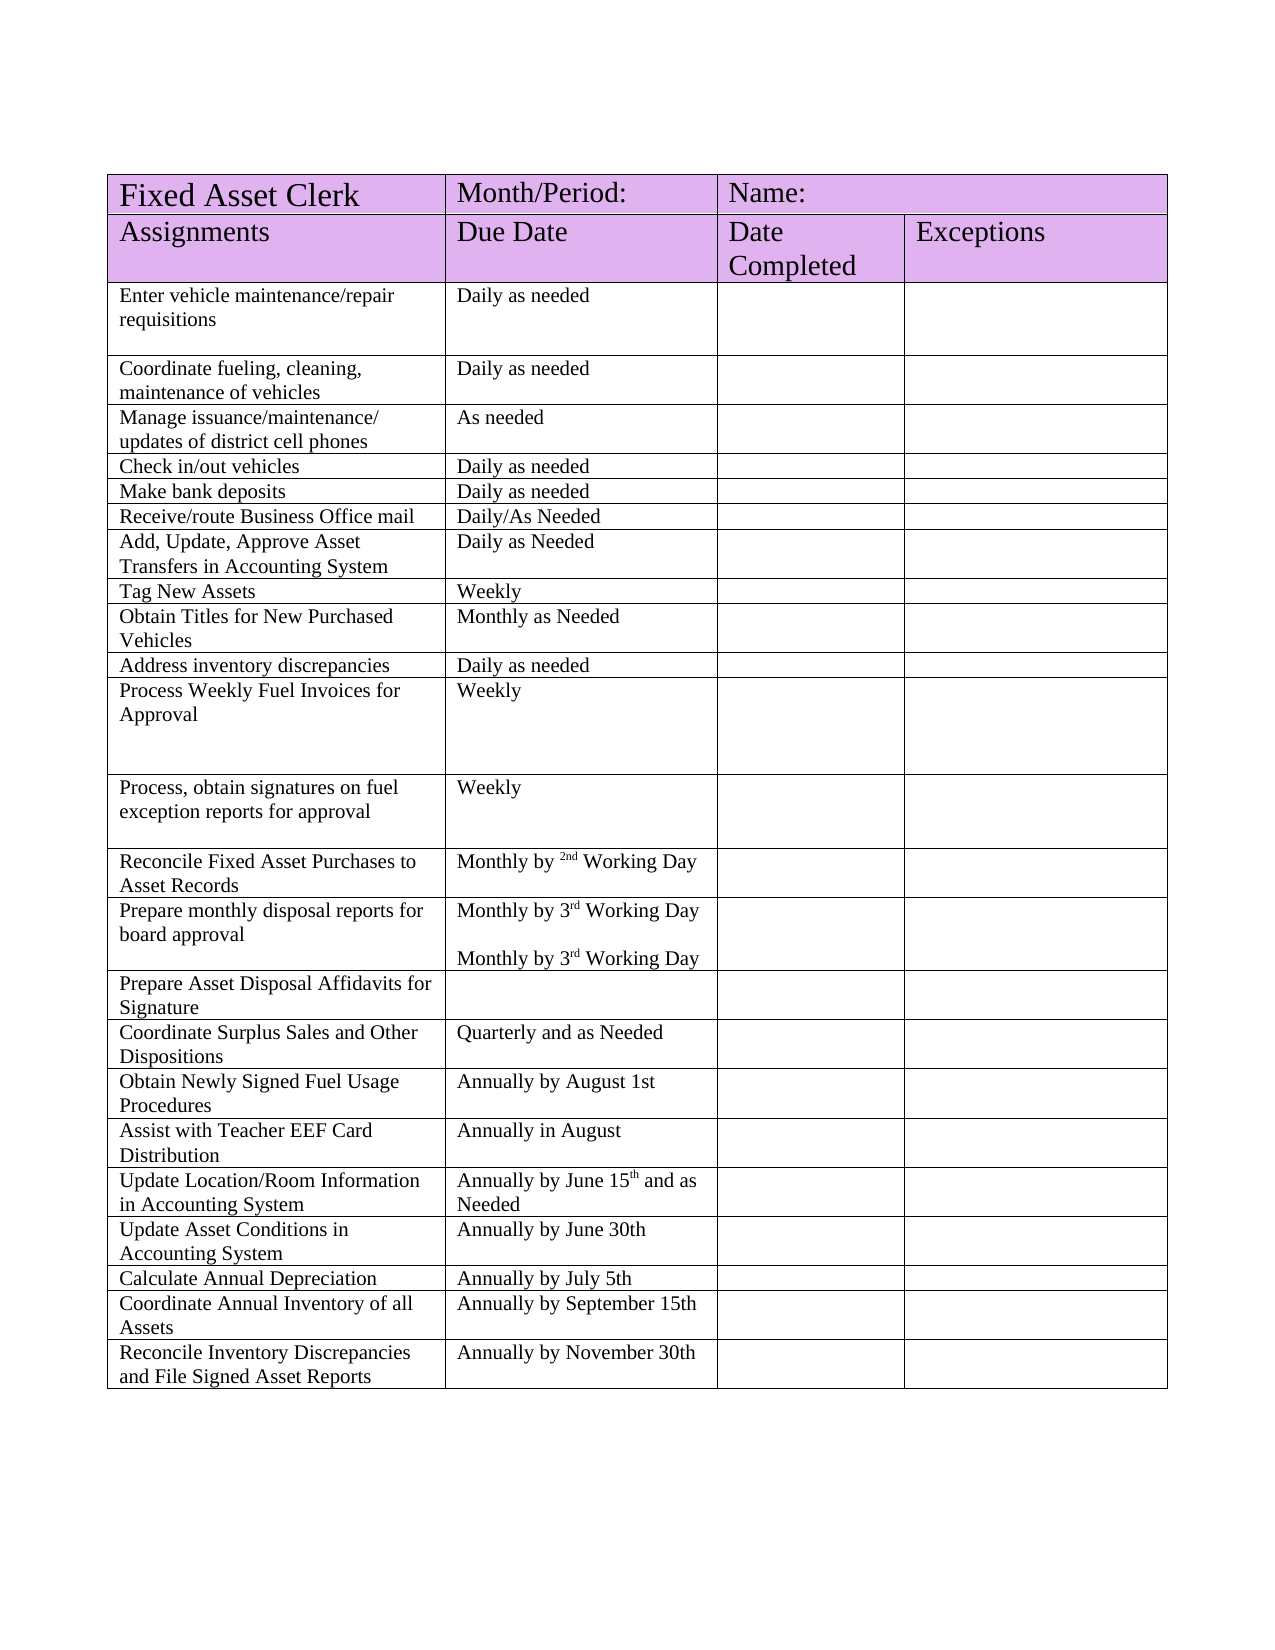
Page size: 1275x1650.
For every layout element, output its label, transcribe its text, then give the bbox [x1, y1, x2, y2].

table_cell [905, 898, 1167, 970]
table_cell Add, Update, Approve Asset Transfers in Accounting System [108, 530, 445, 578]
table_cell [718, 849, 904, 897]
table_cell [905, 454, 1167, 478]
table_cell [718, 775, 904, 847]
table_cell Make bank deposits [108, 479, 445, 503]
table_cell [718, 1266, 904, 1290]
table_cell [905, 504, 1167, 528]
table_cell [718, 504, 904, 528]
table_header Month/Period: [446, 175, 717, 213]
table_cell Due Date [446, 215, 717, 282]
table_cell Monthly by 2nd Working Day [446, 849, 717, 897]
table_cell Prepare Asset Disposal Affidavits for Signature [108, 971, 445, 1019]
table_cell [718, 1168, 904, 1216]
table_cell [718, 898, 904, 970]
table_cell Reconcile Fixed Asset Purchases to Asset Records [108, 849, 445, 897]
table_cell Coordinate Annual Inventory of all Assets [108, 1291, 445, 1339]
table_cell [905, 1217, 1167, 1265]
table_cell Annually by November 30th [446, 1340, 717, 1388]
table_cell Reconcile Inventory Discrepancies and File Signed Asset Reports [108, 1340, 445, 1388]
table_cell Daily as needed [446, 454, 717, 478]
table_cell [905, 1340, 1167, 1388]
table_cell Assignments [108, 215, 445, 282]
table_cell Daily as needed [446, 479, 717, 503]
table_cell [905, 356, 1167, 404]
table_cell [905, 678, 1167, 774]
table_cell [905, 405, 1167, 453]
table_cell [718, 1069, 904, 1117]
table_cell Daily as needed [446, 356, 717, 404]
table_cell Annually by July 5th [446, 1266, 717, 1290]
table_cell Annually by June 30th [446, 1217, 717, 1265]
table_cell Weekly [446, 678, 717, 774]
table_cell [718, 678, 904, 774]
table_header Name: [718, 175, 1167, 213]
table_cell [718, 971, 904, 1019]
table_cell [905, 775, 1167, 847]
table_cell Annually in August [446, 1119, 717, 1167]
table_cell [905, 849, 1167, 897]
table_cell Quarterly and as Needed [446, 1020, 717, 1068]
table_cell Update Location/Room Information in Accounting System [108, 1168, 445, 1216]
table_cell [905, 604, 1167, 652]
table_cell Manage issuance/maintenance/ updates of district cell phones [108, 405, 445, 453]
table_cell [446, 971, 717, 1019]
table_cell Update Asset Conditions in Accounting System [108, 1217, 445, 1265]
table_cell Receive/route Business Office mail [108, 504, 445, 528]
table_cell Assist with Teacher EEF Card Distribution [108, 1119, 445, 1167]
table_cell Annually by June 15th and as Needed [446, 1168, 717, 1216]
table_cell Address inventory discrepancies [108, 653, 445, 677]
table_cell [718, 579, 904, 603]
table_cell [905, 479, 1167, 503]
table_cell [905, 1069, 1167, 1117]
table_cell Daily as needed [446, 653, 717, 677]
table_cell Daily/As Needed [446, 504, 717, 528]
table_cell [718, 283, 904, 355]
table_cell [905, 1291, 1167, 1339]
table_cell Weekly [446, 775, 717, 847]
table_cell Tag New Assets [108, 579, 445, 603]
table_cell Obtain Newly Signed Fuel Usage Procedures [108, 1069, 445, 1117]
table_cell Annually by September 15th [446, 1291, 717, 1339]
table_cell Enter vehicle maintenance/repair requisitions [108, 283, 445, 355]
table_cell [718, 604, 904, 652]
table_cell [718, 1119, 904, 1167]
table_cell [718, 405, 904, 453]
table_cell Exceptions [905, 215, 1167, 282]
table_cell [718, 1217, 904, 1265]
table_cell [718, 1340, 904, 1388]
table_cell Prepare monthly disposal reports for board approval [108, 898, 445, 970]
table_header Fixed Asset Clerk [108, 175, 445, 213]
table_cell [905, 653, 1167, 677]
table_cell Monthly by 3rd Working Day Monthly by 3rd Working Day [446, 898, 717, 970]
table_cell Weekly [446, 579, 717, 603]
table_cell Coordinate Surplus Sales and Other Dispositions [108, 1020, 445, 1068]
table_cell [718, 653, 904, 677]
table_cell [905, 530, 1167, 578]
table_cell [718, 1020, 904, 1068]
table_cell [905, 1168, 1167, 1216]
table_cell Process Weekly Fuel Invoices for Approval [108, 678, 445, 774]
table_cell Daily as needed [446, 283, 717, 355]
table_cell [718, 356, 904, 404]
table_cell [905, 283, 1167, 355]
table_cell [905, 1119, 1167, 1167]
table_cell [718, 454, 904, 478]
table_cell [718, 479, 904, 503]
table_cell [718, 1291, 904, 1339]
table_cell As needed [446, 405, 717, 453]
table_cell [718, 530, 904, 578]
table_cell Date Completed [718, 215, 904, 282]
table_cell Coordinate fueling, cleaning, maintenance of vehicles [108, 356, 445, 404]
table_cell [905, 971, 1167, 1019]
table_cell Daily as Needed [446, 530, 717, 578]
table_cell Process, obtain signatures on fuel exception reports for approval [108, 775, 445, 847]
table_cell Monthly as Needed [446, 604, 717, 652]
table_cell [905, 579, 1167, 603]
table_cell Annually by August 1st [446, 1069, 717, 1117]
table_cell Calculate Annual Depreciation [108, 1266, 445, 1290]
table_cell [905, 1266, 1167, 1290]
table_cell Obtain Titles for New Purchased Vehicles [108, 604, 445, 652]
table_cell Check in/out vehicles [108, 454, 445, 478]
table_cell [905, 1020, 1167, 1068]
